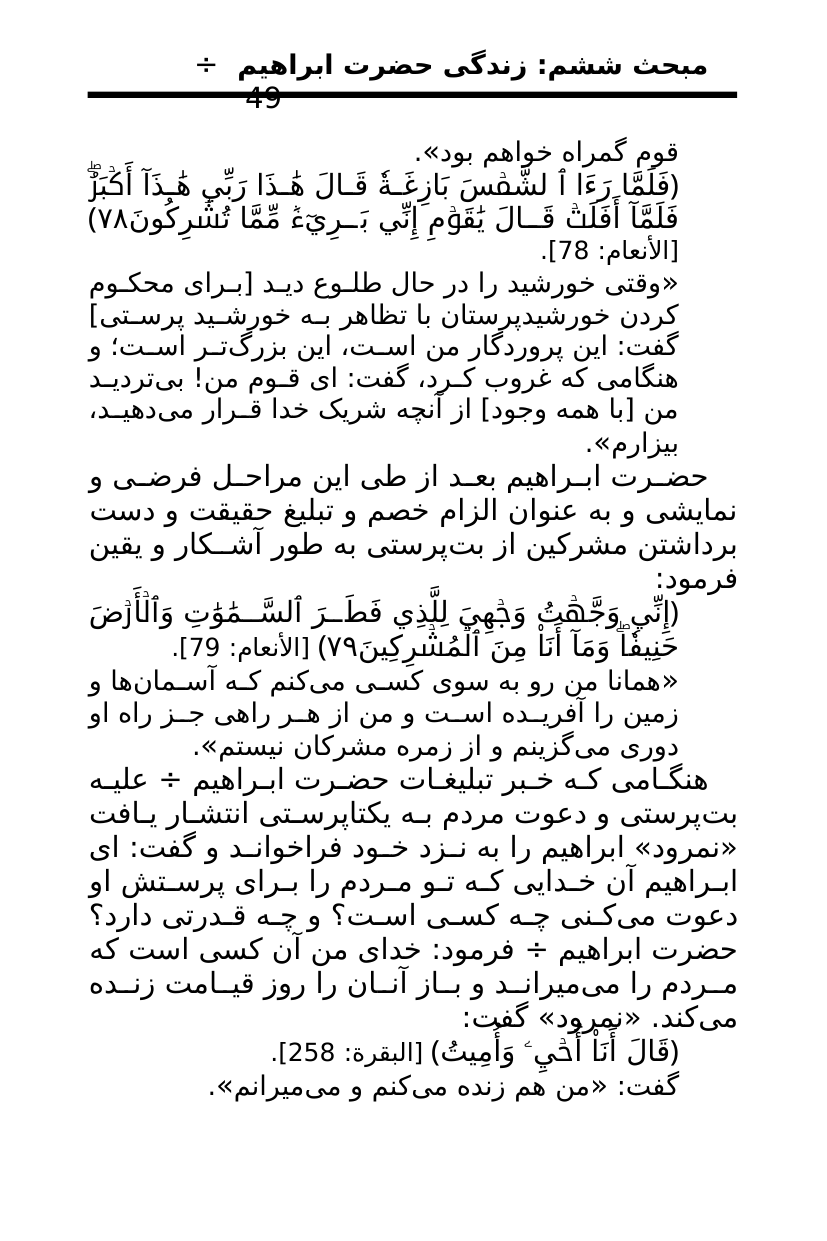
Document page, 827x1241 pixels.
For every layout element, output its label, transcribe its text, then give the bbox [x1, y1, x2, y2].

text «وقتی خورشید را در حال طلوع دید [برای محکوم کردن خورشیدپرستان با تظاهر به خورشید پرستی] گفت: این پروردگار من است، این بزرگ‌تر است؛ و هنگامی که غروب کرد، گفت: ای قوم من! بی‌تردید من [با همه وجود] از آنچه شریک خدا قرار می‌دهید، بیزارم». [89, 265, 679, 459]
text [89, 134, 679, 168]
text «همانا من رو به سوی کسی می‌کنم که آسمان‌ها و زمین را آفریده است و من از هر راهی جز راه او دوری می‌گزینم و از زمره مشرکان نیستم». [89, 663, 679, 762]
text حضرت ابراهیم بعد از طی این مراحل فرضی و نمایشی و به عنوان الزام خصم و تبلیغ حقیقت و دست برداشتن مشرکین از بت‌پرستی به طور آشکار و یقین فرمود: [89, 459, 738, 595]
text ﴿إِنِّي وَجَّهۡتُ وَجۡهِيَ لِلَّذِي فَطَرَ ٱلسَّمَٰوَٰتِ وَٱلۡأَرۡضَ حَنِيفٗاۖ وَمَآ أَنَا۠ مِنَ ٱلۡمُشۡرِكِينَ٧٩﴾ [الأنعام: 79]. [89, 595, 679, 663]
text ﴿فَلَمَّا رَءَا ٱلشَّمۡسَ بَازِغَةٗ قَالَ هَٰذَا رَبِّي هَٰذَآ أَكۡبَرُۖ فَلَمَّآ أَفَلَتۡ قَالَ يَٰقَوۡمِ إِنِّي بَرِيٓءٞ مِّمَّا تُشۡرِكُونَ٧٨﴾ [الأنعام: 78]. [89, 168, 679, 265]
text ﴿قَالَ أَنَا۠ أُحۡيِۦ وَأُمِيتُ﴾ [البقرة: 258]. [89, 1034, 679, 1068]
text گفت: «من هم زنده می‌کنم و می‌میرانم». [89, 1068, 679, 1102]
text هنگامی که خبر تبلیغات حضرت ابراهیم ÷ علیه بت‌پرستی و دعوت مردم به یکتاپرستی انتشار یافت «نمرود» ابراهیم را به نزد خود فراخواند و گفت: ای ابراهیم آن خدایی که تو مردم را برای پرستش او دعوت می‌کنی چه کسی است؟ و چه قدرتی دارد؟ حضرت ابراهیم ÷ فرمود: خدای من آن کسی است که مردم را می‌میراند و باز آنان را روز قیامت زنده می‌کند. «نمرود» گفت: [89, 762, 738, 1034]
